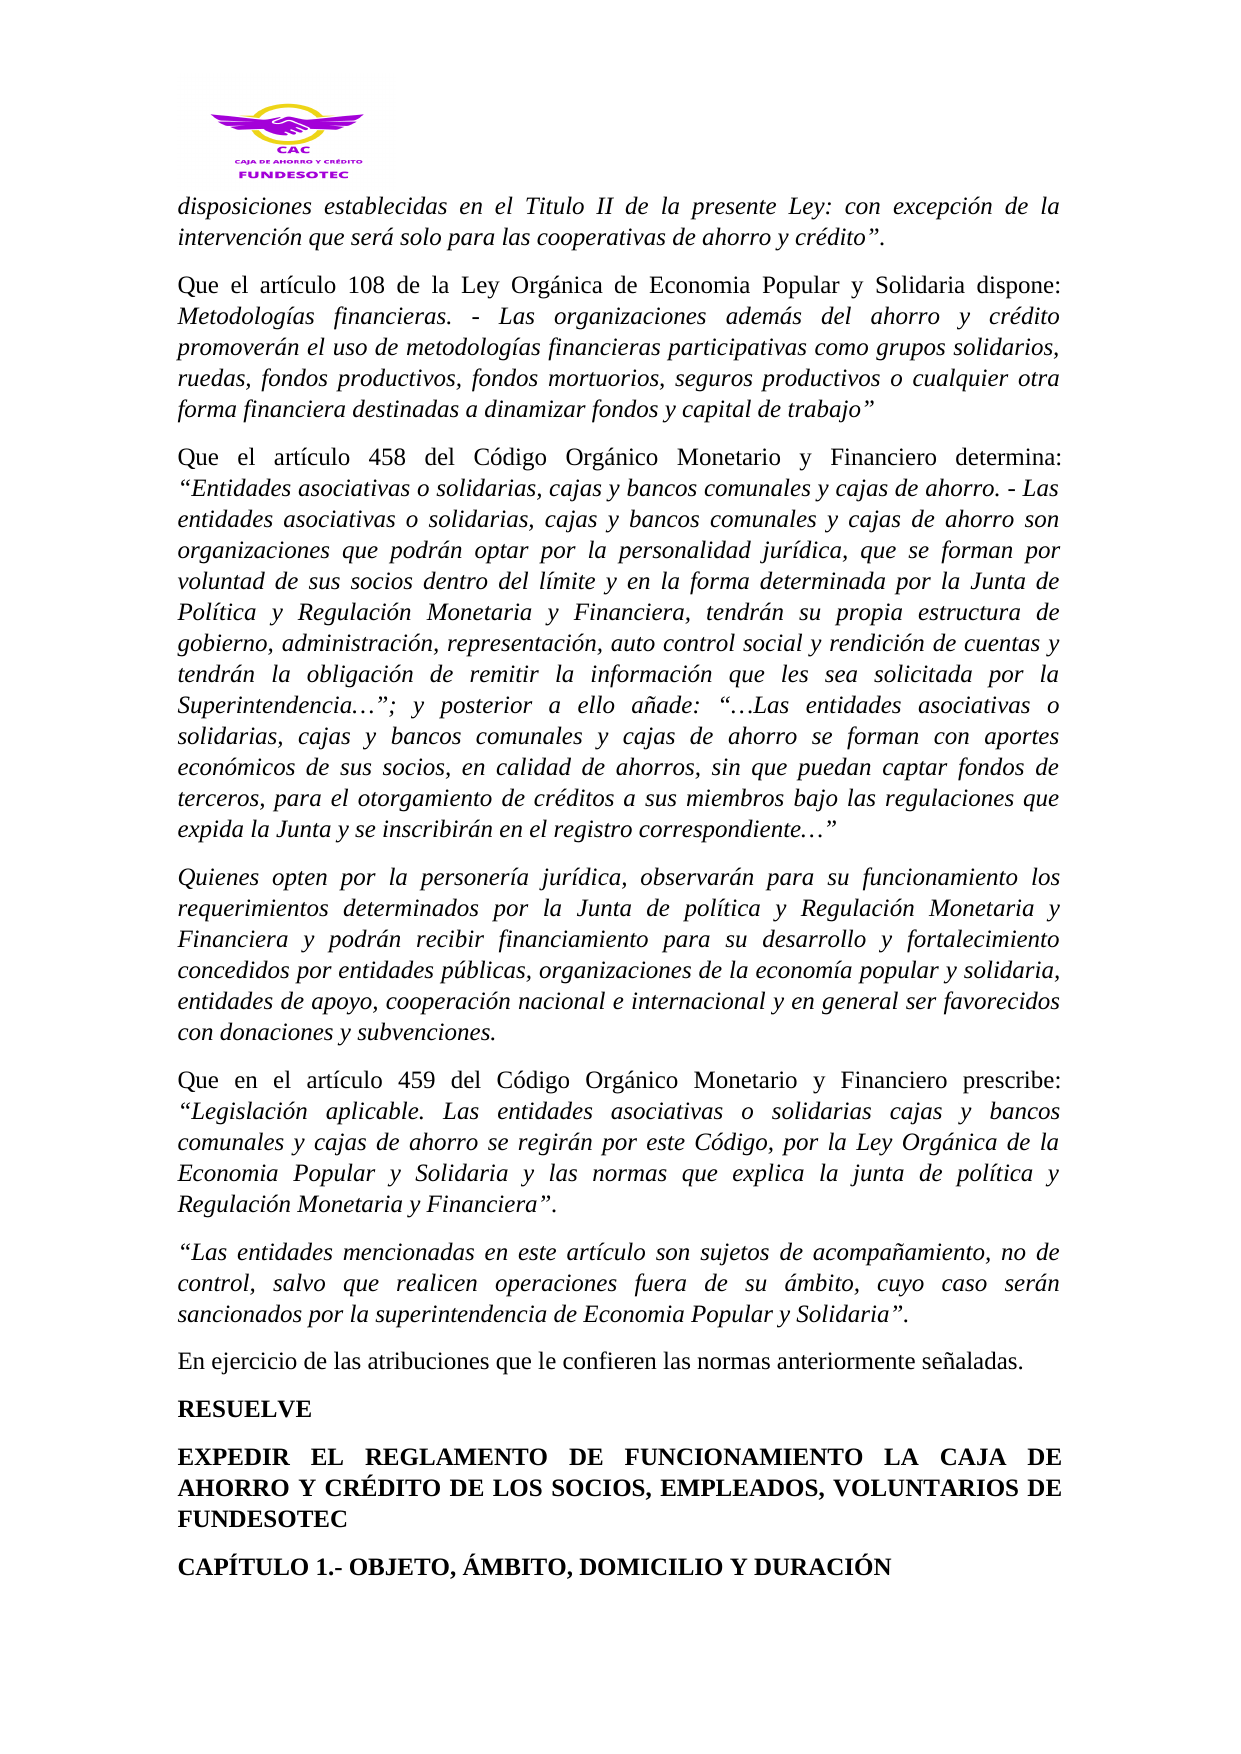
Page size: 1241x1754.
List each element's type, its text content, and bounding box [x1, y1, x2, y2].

text Quienes opten por la personería jurídica, observarán para su funcionamiento los requerimientos determinados por la Junta de política y Regulación Monetaria y Financiera y podrán recibir financiamiento para su desarrollo y fortalecimiento concedidos por entidades públicas, organizaciones de la economía popular y solidaria, entidades de apoyo, cooperación nacional e internacional y en general ser favorecidos con donaciones y subvenciones. [177, 862, 1063, 1046]
text En ejercicio de las atribuciones que le confieren las normas anteriormente señaladas. [177, 1346, 1063, 1375]
text Que en el artículo 459 del Código Orgánico Monetario y Financiero prescribe: “Legislación aplicable. Las entidades asociativas o solidarias cajas y bancos comunales y cajas de ahorro se regirán por este Código, por la Ley Orgánica de la Economia Popular y Solidaria y las normas que explica la junta de política y Regulación Monetaria y Financiera”. [177, 1065, 1063, 1218]
picture [177, 73, 397, 191]
text “Las entidades mencionadas en este artículo son sujetos de acompañamiento, no de control, salvo que realicen operaciones fuera de su ámbito, cuyo caso serán sancionados por la superintendencia de Economia Popular y Solidaria”. [177, 1237, 1063, 1327]
text CAPÍTULO 1.- OBJETO, ÁMBITO, DOMICILIO Y DURACIÓN [177, 1552, 1063, 1580]
text Que el artículo 458 del Código Orgánico Monetario y Financiero determina: “Entidades asociativas o solidarias, cajas y bancos comunales y cajas de ahorro. - Las entidades asociativas o solidarias, cajas y bancos comunales y cajas de ahorro son organizaciones que podrán optar por la personalidad jurídica, que se forman por voluntad de sus socios dentro del límite y en la forma determinada por la Junta de Política y Regulación Monetaria y Financiera, tendrán su propia estructura de gobierno, administración, representación, auto control social y rendición de cuentas y tendrán la obligación de remitir la información que les sea solicitada por la Superintendencia…”; y posterior a ello añade: “…Las entidades asociativas o solidarias, cajas y bancos comunales y cajas de ahorro se forman con aportes económicos de sus socios, en calidad de ahorros, sin que puedan captar fondos de terceros, para el otorgamiento de créditos a sus miembros bajo las regulaciones que expida la Junta y se inscribirán en el registro correspondiente…” [177, 442, 1063, 843]
text EXPEDIR EL REGLAMENTO DE FUNCIONAMIENTO LA CAJA DE AHORRO Y CRÉDITO DE LOS SOCIOS, EMPLEADOS, VOLUNTARIOS DE FUNDESOTEC [177, 1442, 1063, 1533]
text Que el artículo 108 de la Ley Orgánica de Economia Popular y Solidaria dispone: Metodologías financieras. - Las organizaciones además del ahorro y crédito promoverán el uso de metodologías financieras participativas como grupos solidarios, ruedas, fondos productivos, fondos mortuorios, seguros productivos o cualquier otra forma financiera destinadas a dinamizar fondos y capital de trabajo” [177, 270, 1063, 423]
text RESUELVE [177, 1394, 1063, 1423]
